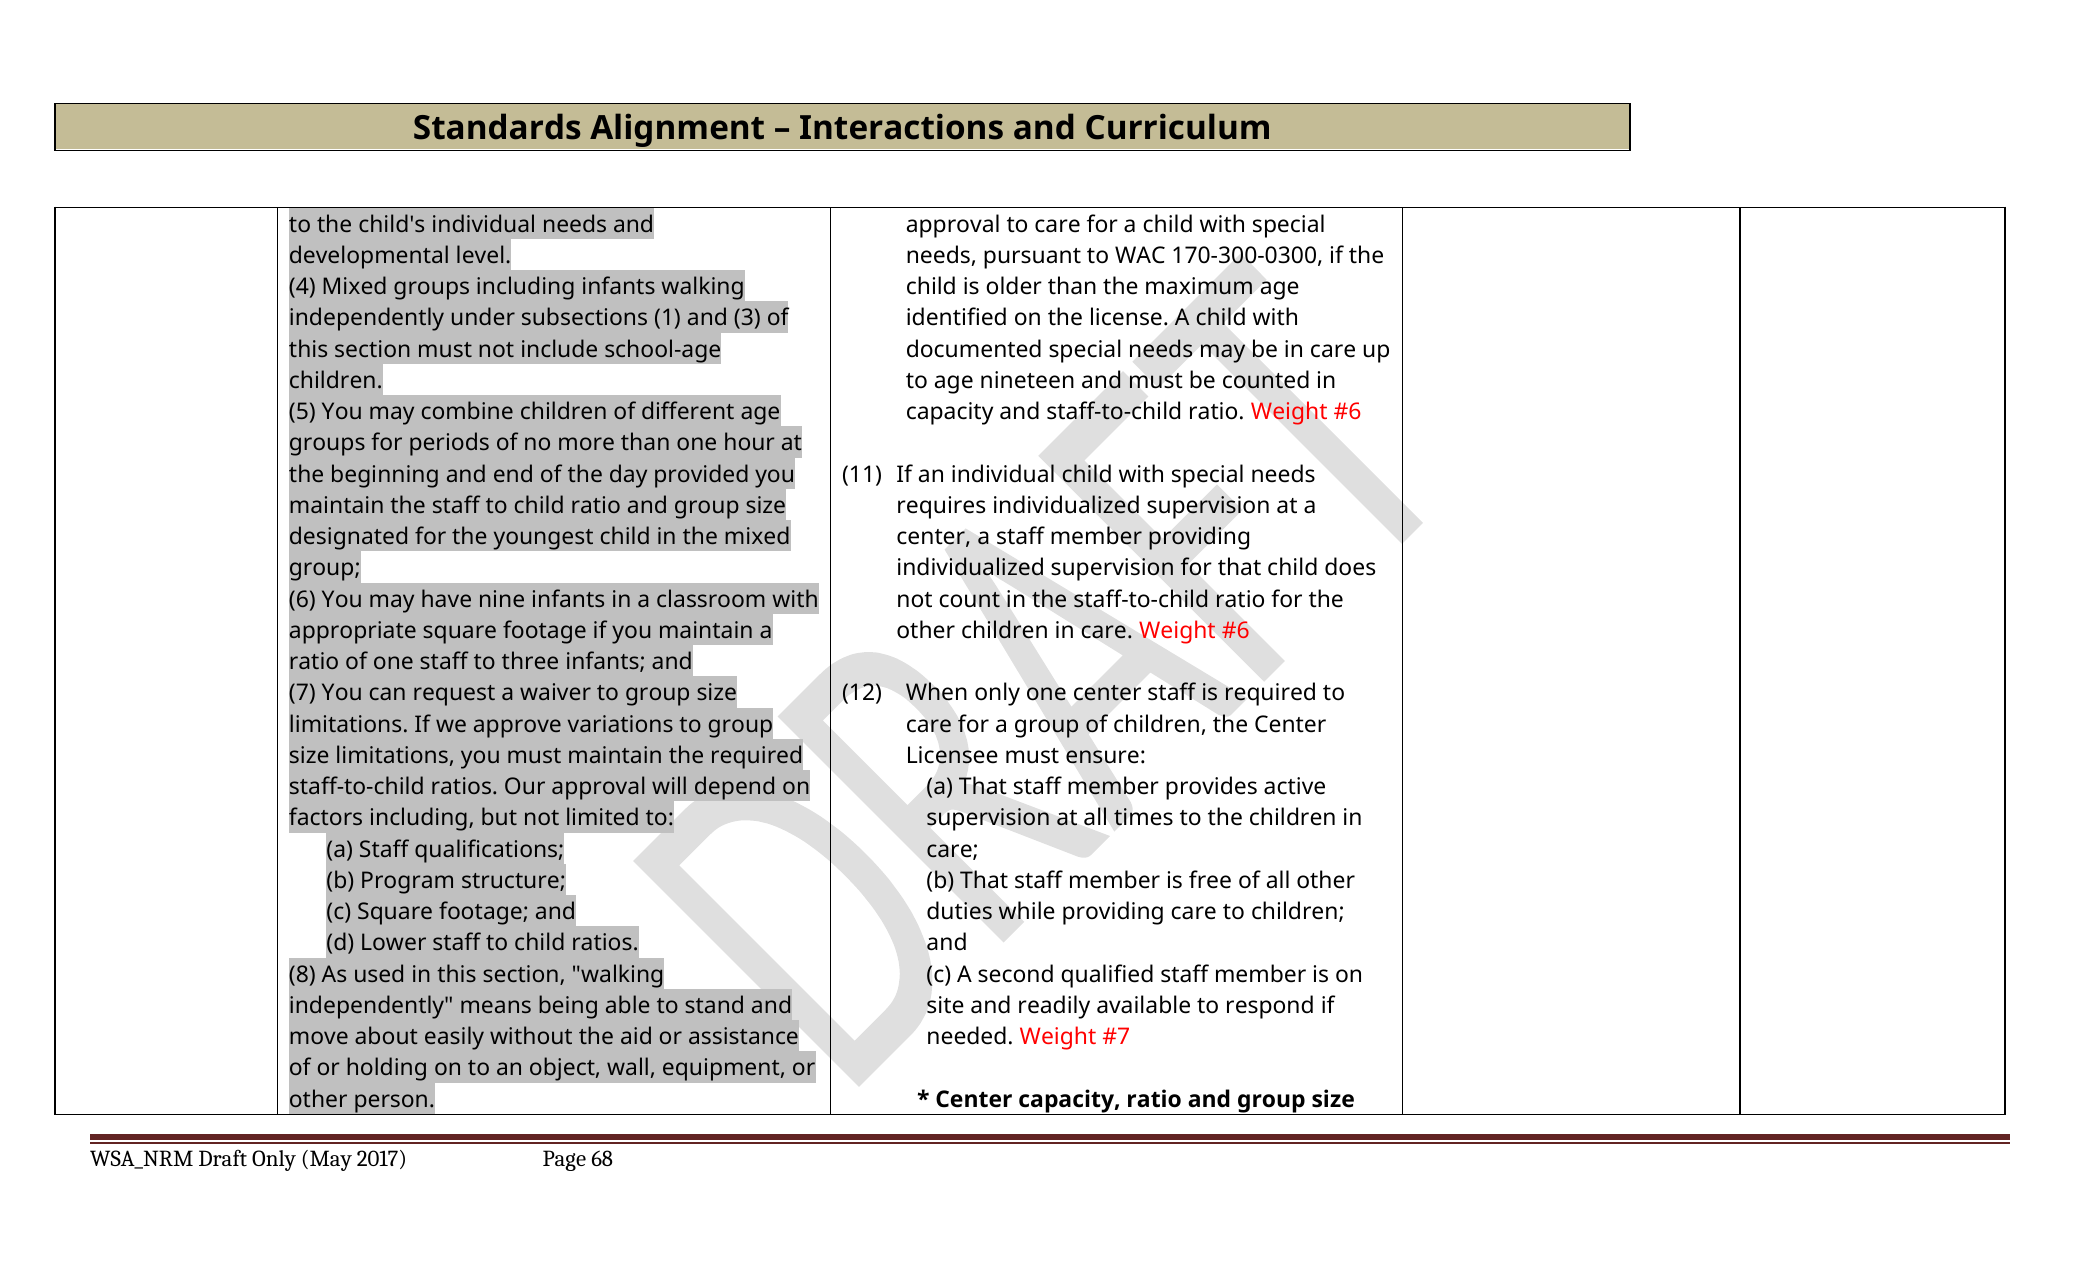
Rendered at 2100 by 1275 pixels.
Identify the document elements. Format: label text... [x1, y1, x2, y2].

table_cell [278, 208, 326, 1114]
table_cell [1403, 208, 1739, 1114]
table_cell [1741, 208, 2004, 1114]
table_cell [56, 208, 277, 1114]
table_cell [831, 208, 1402, 1114]
